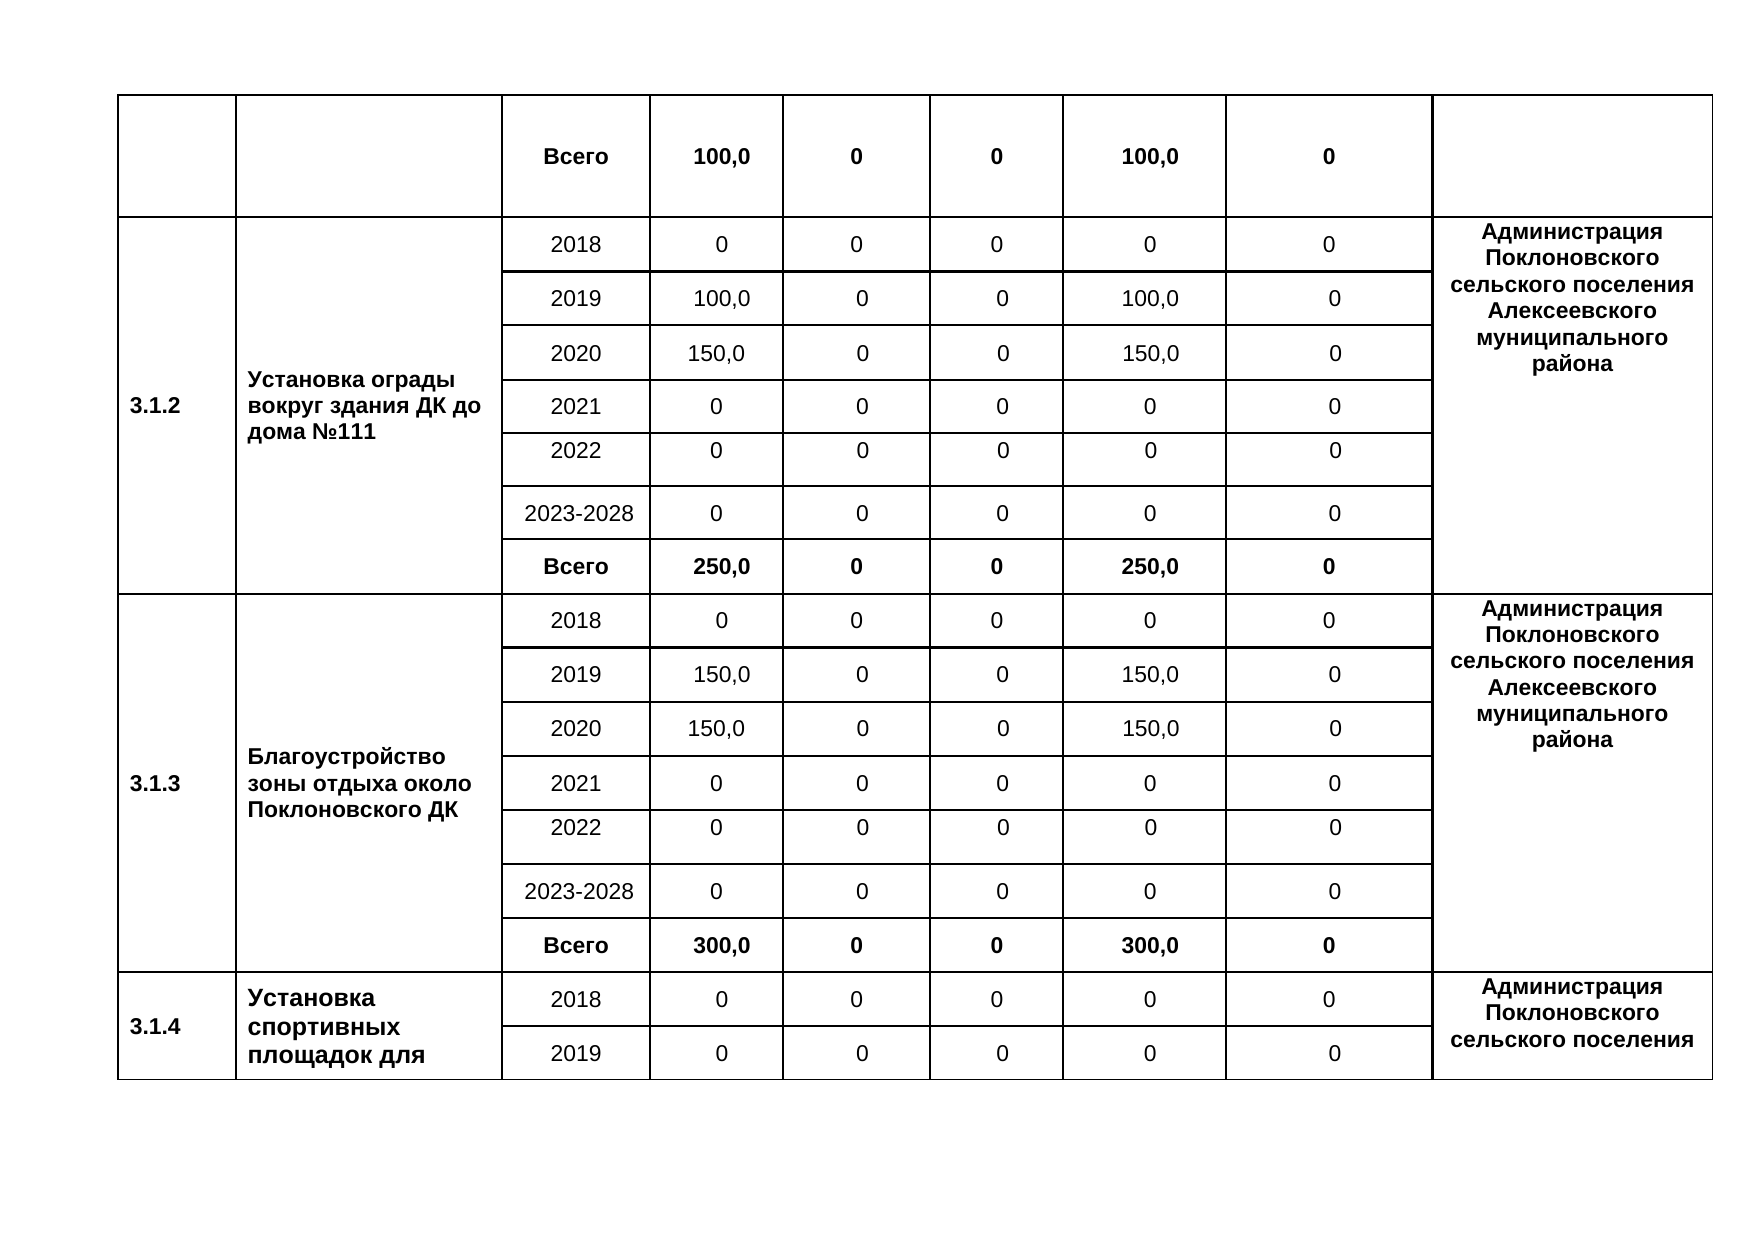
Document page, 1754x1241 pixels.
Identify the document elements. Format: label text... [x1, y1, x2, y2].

table_cell 0 [931, 540, 1062, 592]
table_cell 0 [931, 381, 1062, 432]
table_cell 300,0 [1064, 919, 1225, 971]
table_cell 2018 [503, 218, 649, 270]
table_cell 0 [931, 1027, 1062, 1079]
table_cell Установка ограды вокруг здания ДК до дома №111 [237, 218, 501, 592]
table_cell Благоустройство зоны отдыха около Поклоновского ДК [237, 595, 501, 971]
table_cell 0 [931, 703, 1062, 754]
table_cell 100,0 [651, 96, 782, 216]
table_cell 2018 [503, 973, 649, 1025]
table_cell 0 [651, 595, 782, 646]
table_cell 0 [784, 973, 929, 1025]
table_cell 150,0 [1064, 703, 1225, 754]
table_cell 3.1.3 [119, 595, 235, 971]
table_cell 250,0 [1064, 540, 1225, 592]
table_cell 0 [931, 865, 1062, 917]
table_cell 150,0 [651, 326, 782, 379]
table_cell 100,0 [651, 273, 782, 324]
table_cell 0 [651, 973, 782, 1025]
table_cell Администрация Поклоновского сельского поселения Алексеевского муниципального района [1434, 973, 1712, 1079]
table_cell 0 [1064, 595, 1225, 646]
table_cell 2023-2028 [503, 487, 649, 538]
table_cell 2020 [503, 326, 649, 379]
table_cell 2022 [503, 434, 649, 485]
table_cell 150,0 [651, 703, 782, 754]
table_cell 2019 [503, 273, 649, 324]
table_cell 0 [1227, 96, 1431, 216]
table_cell 2019 [503, 649, 649, 701]
table_cell 0 [1064, 381, 1225, 432]
table_cell 0 [1227, 273, 1431, 324]
table_cell 0 [784, 703, 929, 754]
table_cell 3.1.2 [119, 218, 235, 592]
table_cell 0 [651, 381, 782, 432]
table_cell 0 [931, 973, 1062, 1025]
table_cell 0 [784, 865, 929, 917]
table_cell 0 [784, 273, 929, 324]
table_cell 0 [784, 540, 929, 592]
table_cell 0 [651, 757, 782, 809]
table_cell 150,0 [651, 649, 782, 701]
table_cell Установка спортивных площадок для физкультурных занятий и тренировок [237, 973, 501, 1079]
table_cell 2021 [503, 757, 649, 809]
table_cell 0 [1227, 919, 1431, 971]
table_cell 0 [1227, 487, 1431, 538]
table_cell 0 [784, 595, 929, 646]
table_cell 0 [784, 326, 929, 379]
table_cell Всего [503, 96, 649, 216]
table_cell 0 [931, 487, 1062, 538]
table_cell 0 [651, 218, 782, 270]
table_cell 0 [1064, 218, 1225, 270]
table_cell 2020 [503, 703, 649, 754]
table_cell 0 [651, 1027, 782, 1079]
table_cell Администрация Поклоновского сельского поселения Алексеевского муниципального района [1434, 595, 1712, 971]
table_cell 0 [1227, 757, 1431, 809]
table_cell 0 [931, 919, 1062, 971]
table_cell 0 [784, 381, 929, 432]
table_cell 300,0 [651, 919, 782, 971]
table_cell 0 [1064, 434, 1225, 485]
table_cell 0 [931, 218, 1062, 270]
table_cell 0 [931, 326, 1062, 379]
table_cell 0 [784, 487, 929, 538]
table_cell 0 [1227, 326, 1431, 379]
table_cell 100,0 [1064, 273, 1225, 324]
table_cell 0 [1227, 218, 1431, 270]
table_cell Всего [503, 540, 649, 592]
table_cell 150,0 [1064, 326, 1225, 379]
table_cell 0 [784, 811, 929, 863]
table_cell 0 [931, 811, 1062, 863]
table_cell 0 [784, 757, 929, 809]
table_cell 0 [931, 273, 1062, 324]
table_cell 2022 [503, 811, 649, 863]
table_cell 2019 [503, 1027, 649, 1079]
table_cell 0 [1227, 381, 1431, 432]
table_cell 0 [931, 757, 1062, 809]
table_cell 2023-2028 [503, 865, 649, 917]
table_cell 0 [784, 434, 929, 485]
table_cell 0 [1064, 757, 1225, 809]
table_cell 0 [784, 919, 929, 971]
table_cell 250,0 [651, 540, 782, 592]
table_cell 0 [651, 487, 782, 538]
table_cell 0 [1064, 811, 1225, 863]
table_cell 2021 [503, 381, 649, 432]
table_cell 0 [784, 1027, 929, 1079]
table_cell 0 [1227, 595, 1431, 646]
table_cell 0 [651, 434, 782, 485]
table_cell 100,0 [1064, 96, 1225, 216]
table_cell 0 [651, 865, 782, 917]
table_cell 0 [784, 218, 929, 270]
table_cell 0 [931, 649, 1062, 701]
table_cell 0 [1227, 649, 1431, 701]
table_cell 0 [931, 434, 1062, 485]
table_cell 0 [931, 96, 1062, 216]
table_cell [1434, 218, 1712, 592]
table_cell 0 [784, 96, 929, 216]
table_cell 0 [784, 649, 929, 701]
table_cell 0 [931, 595, 1062, 646]
table_cell Всего [503, 919, 649, 971]
table_cell 0 [1227, 540, 1431, 592]
table_cell 0 [1227, 434, 1431, 485]
table_cell 0 [1227, 703, 1431, 754]
table_cell 0 [1064, 1027, 1225, 1079]
table_cell 0 [1064, 973, 1225, 1025]
table_cell 0 [1227, 811, 1431, 863]
table_cell 0 [1227, 1027, 1431, 1079]
table_cell 2018 [503, 595, 649, 646]
table_cell 0 [1227, 865, 1431, 917]
table_cell 0 [1064, 487, 1225, 538]
table_cell 0 [1227, 973, 1431, 1025]
table_cell 0 [1064, 865, 1225, 917]
table_cell 150,0 [1064, 649, 1225, 701]
table_cell 3.1.4 [119, 973, 235, 1079]
table_cell 0 [651, 811, 782, 863]
